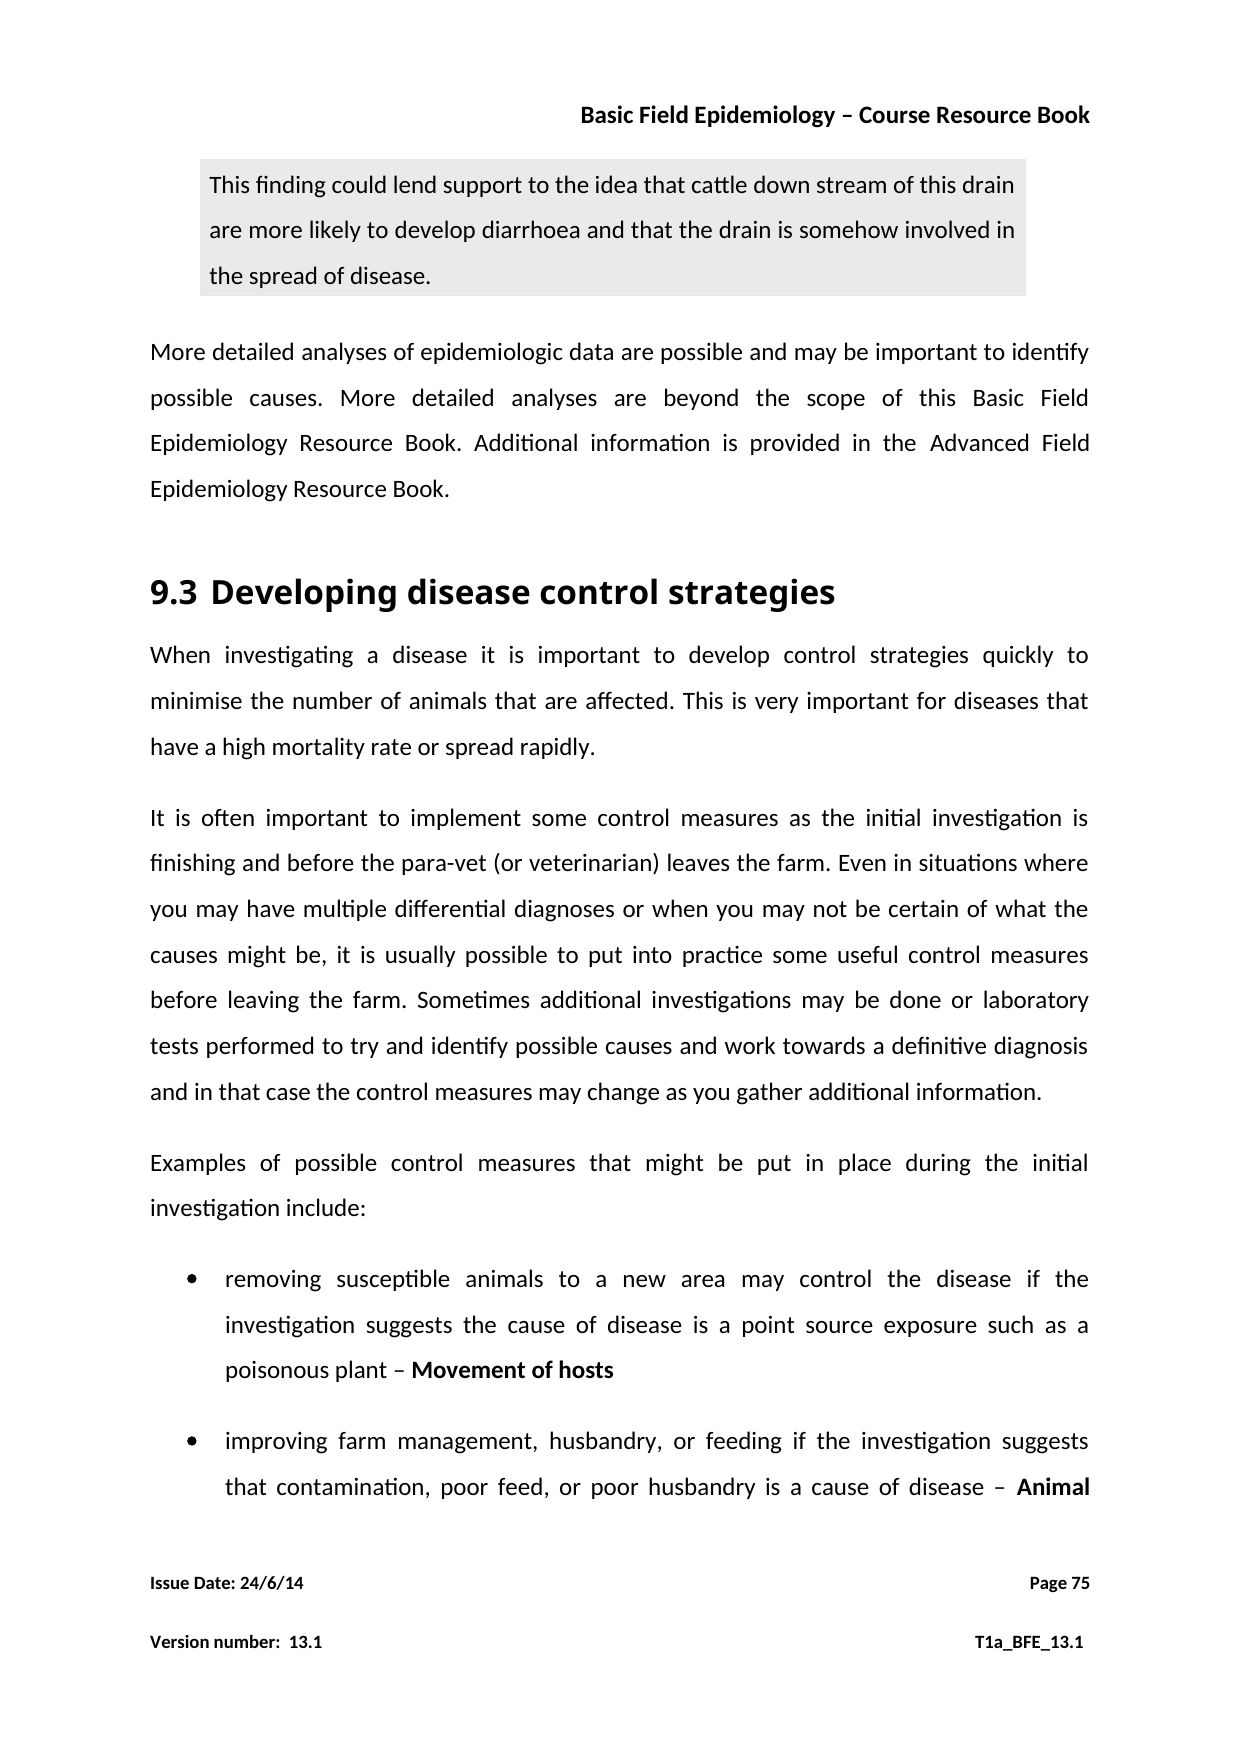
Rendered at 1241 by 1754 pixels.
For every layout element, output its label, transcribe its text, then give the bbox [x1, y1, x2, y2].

text Examples of possible control measures that might be put in place during the initial investigation include: [150, 1147, 1090, 1223]
text When investigating a disease it is important to develop control strategies quickly to minimise the number of animals that are affected. This is very important for diseases that have a high mortality rate or spread rapidly. [150, 639, 1090, 761]
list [187, 1425, 1090, 1502]
subtitle Developing disease control strategies [150, 569, 1090, 614]
text This finding could lend support to the idea that cattle down stream of this drain are more likely to develop diarrhoea and that the drain is somehow involved in the spread of disease. [201, 160, 1025, 295]
text More detailed analyses of epidemiologic data are possible and may be important to identify possible causes. More detailed analyses are beyond the scope of this Basic Field Epidemiology Resource Book. Additional information is provided in the Advanced Field Epidemiology Resource Book. [150, 336, 1090, 504]
text It is often important to implement some control measures as the initial investigation is finishing and before the para-vet (or veterinarian) leaves the farm. Even in situations where you may have multiple differential diagnoses or when you may not be certain of what the causes might be, it is usually possible to put into practice some useful control measures before leaving the farm. Sometimes additional investigations may be done or laboratory tests performed to try and identify possible causes and work towards a definitive diagnosis and in that case the control measures may change as you gather additional information. [150, 802, 1090, 1107]
list removing susceptible animals to a new area may control the disease if the investigation suggests the cause of disease is a point source exposure such as a poisonous plant – Movement of hosts [187, 1263, 1090, 1385]
